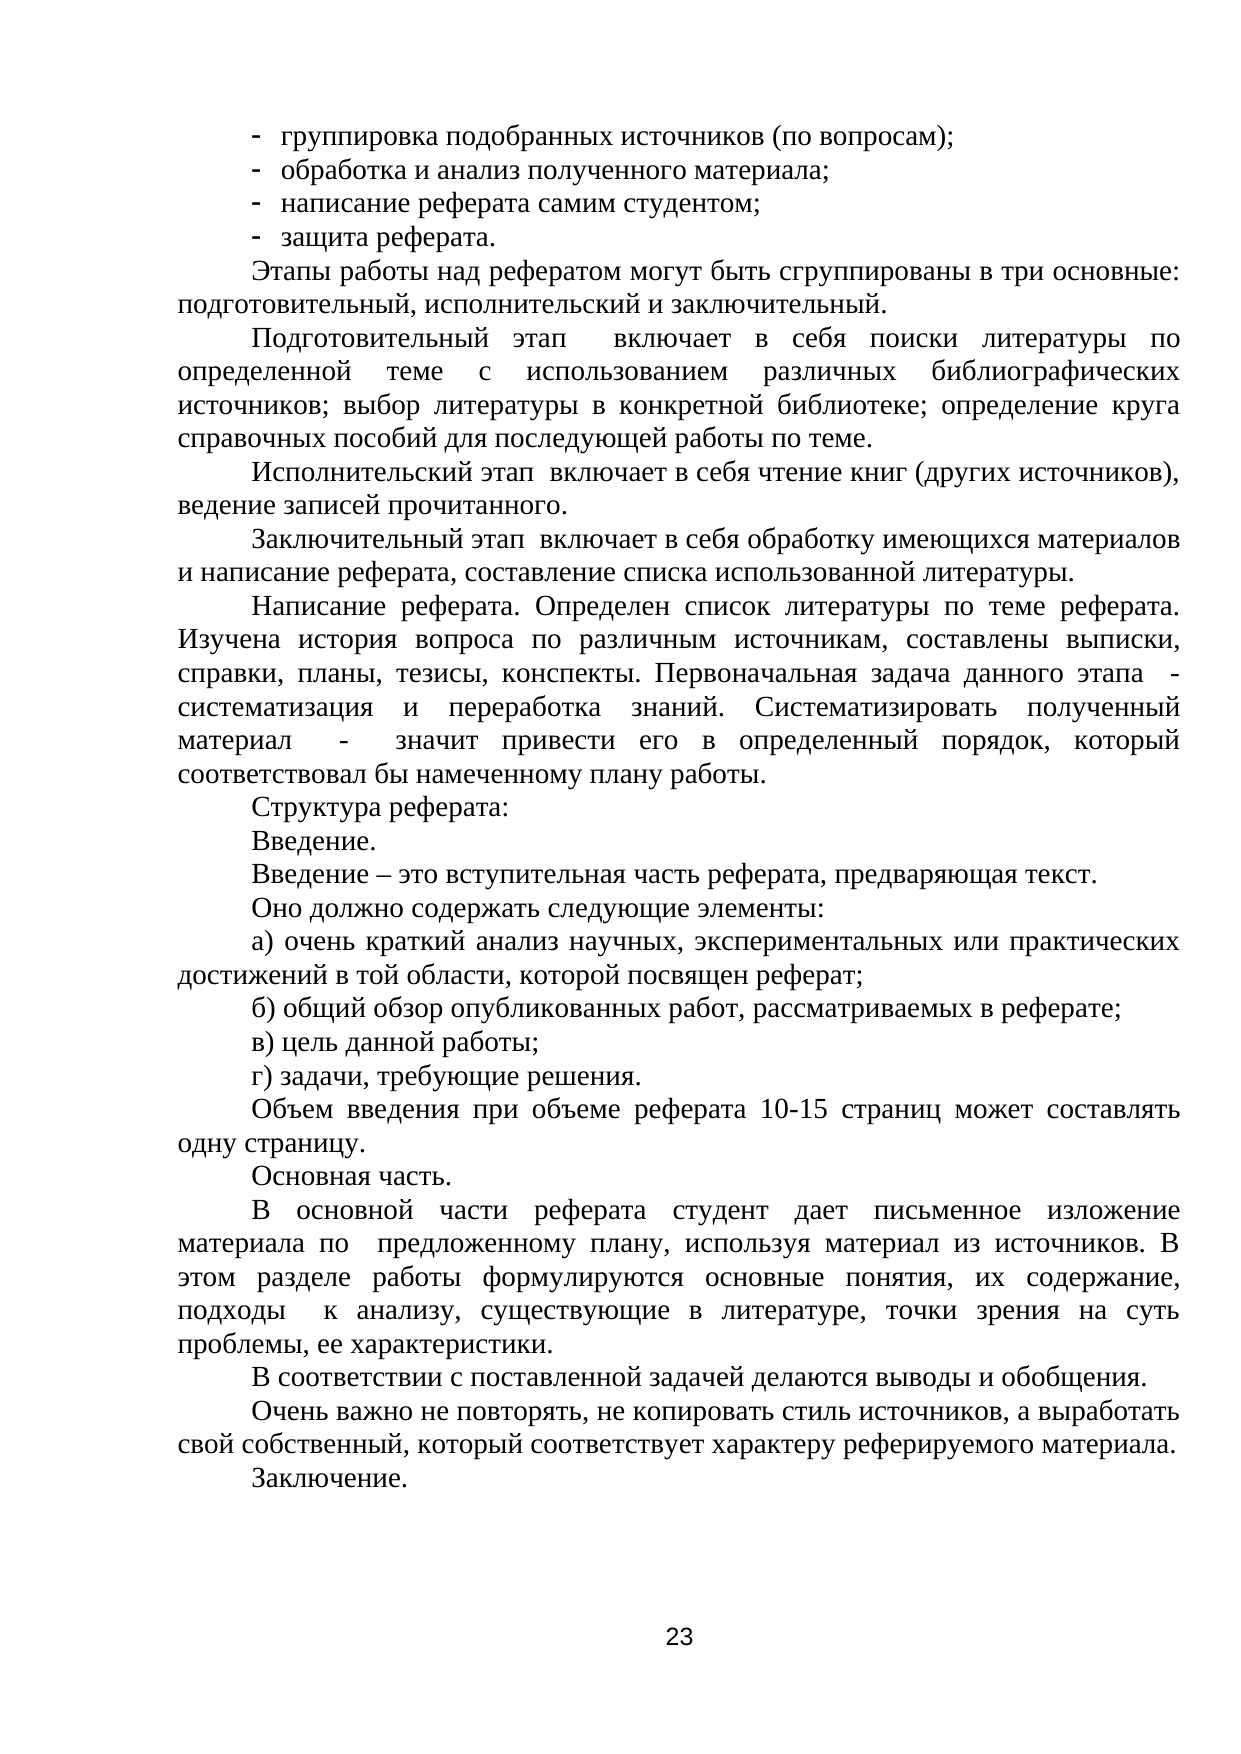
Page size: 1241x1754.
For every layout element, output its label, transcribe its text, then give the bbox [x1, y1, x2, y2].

text в) цель данной работы; [177, 1024, 1181, 1058]
list написание реферата самим студентом; [177, 185, 1181, 219]
text б) общий обзор опубликованных работ, рассматриваемых в реферате; [177, 991, 1181, 1024]
text Оно должно содержать следующие элементы: [177, 890, 1181, 923]
text В соответствии с поставленной задачей делаются выводы и обобщения. [177, 1359, 1181, 1393]
list защита реферата. [177, 219, 1181, 253]
text В основной части реферата студент дает письменное изложение материала по предложенному плану, используя материал из источников. В этом разделе работы формулируются основные понятия, их содержание, подходы к анализу, существующие в литературе, точки зрения на суть проблемы, ее характеристики. [177, 1192, 1181, 1359]
text Этапы работы над рефератом могут быть сгруппированы в три основные: подготовительный, исполнительский и заключительный. [177, 253, 1181, 320]
text Введение. [177, 823, 1181, 856]
text Объем введения при объеме реферата 10-15 страниц может составлять одну страницу. [177, 1091, 1181, 1158]
text Введение – это вступительная часть реферата, предваряющая текст. [177, 856, 1181, 890]
text Подготовительный этап включает в себя поиски литературы по определенной теме с использованием различных библиографических источников; выбор литературы в конкретной библиотеке; определение круга справочных пособий для последующей работы по теме. [177, 320, 1181, 454]
text Структура реферата: [177, 789, 1181, 823]
text а) очень краткий анализ научных, экспериментальных или практических достижений в той области, которой посвящен реферат; [177, 923, 1181, 991]
list обработка и анализ полученного материала; [177, 152, 1181, 185]
text Исполнительский этап включает в себя чтение книг (других источников), ведение записей прочитанного. [177, 454, 1181, 521]
text Основная часть. [177, 1158, 1181, 1192]
list группировка подобранных источников (по вопросам); [177, 118, 1181, 152]
text г) задачи, требующие решения. [177, 1058, 1181, 1091]
text Заключение. [177, 1460, 1181, 1494]
text Очень важно не повторять, не копировать стиль источников, а выработать свой собственный, который соответствует характеру реферируемого материала. [177, 1393, 1181, 1460]
text Написание реферата. Определен список литературы по теме реферата. Изучена история вопроса по различным источникам, составлены выписки, справки, планы, тезисы, конспекты. Первоначальная задача данного этапа - систематизация и переработка знаний. Систематизировать полученный материал - значит привести его в определенный порядок, который соответствовал бы намеченному плану работы. [177, 588, 1181, 789]
text Заключительный этап включает в себя обработку имеющихся материалов и написание реферата, составление списка использованной литературы. [177, 521, 1181, 588]
